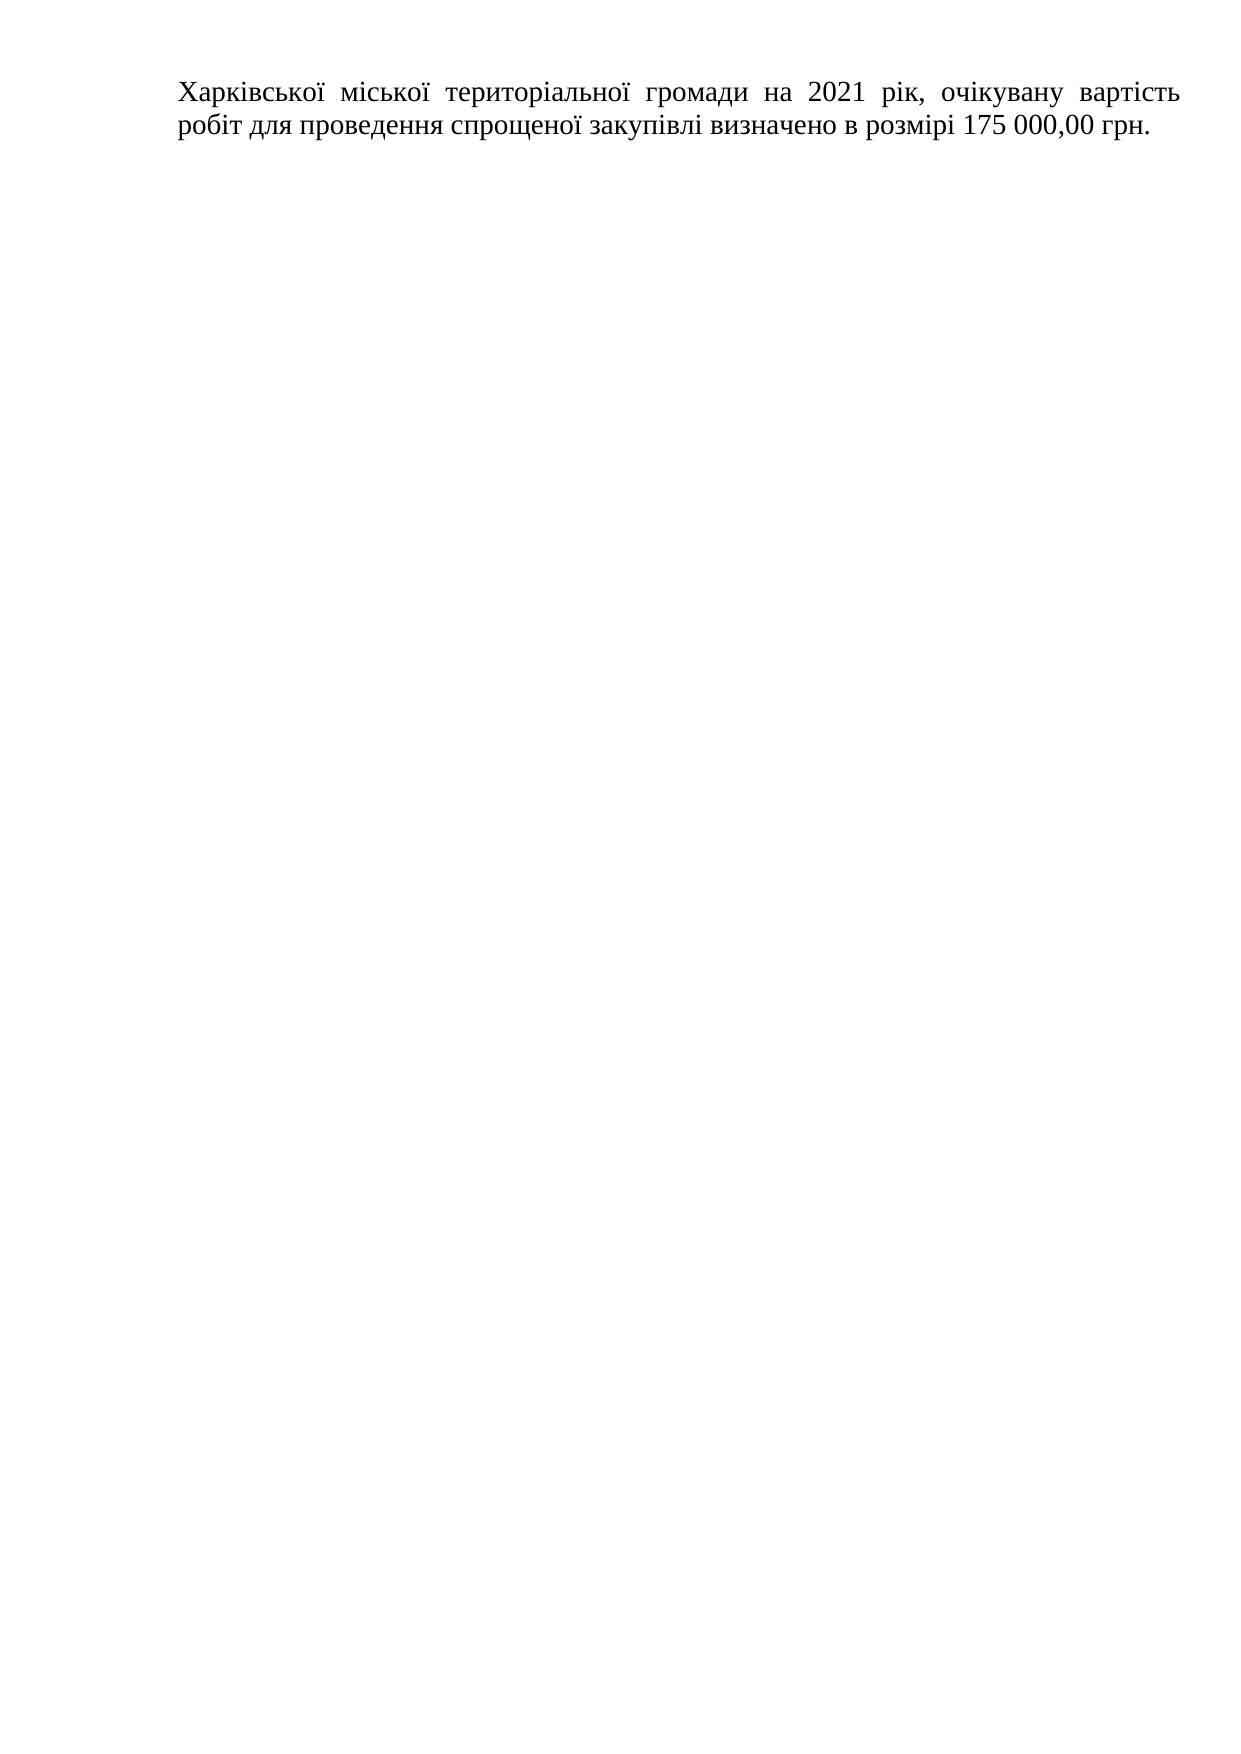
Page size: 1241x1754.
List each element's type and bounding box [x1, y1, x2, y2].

text [177, 74, 1181, 141]
